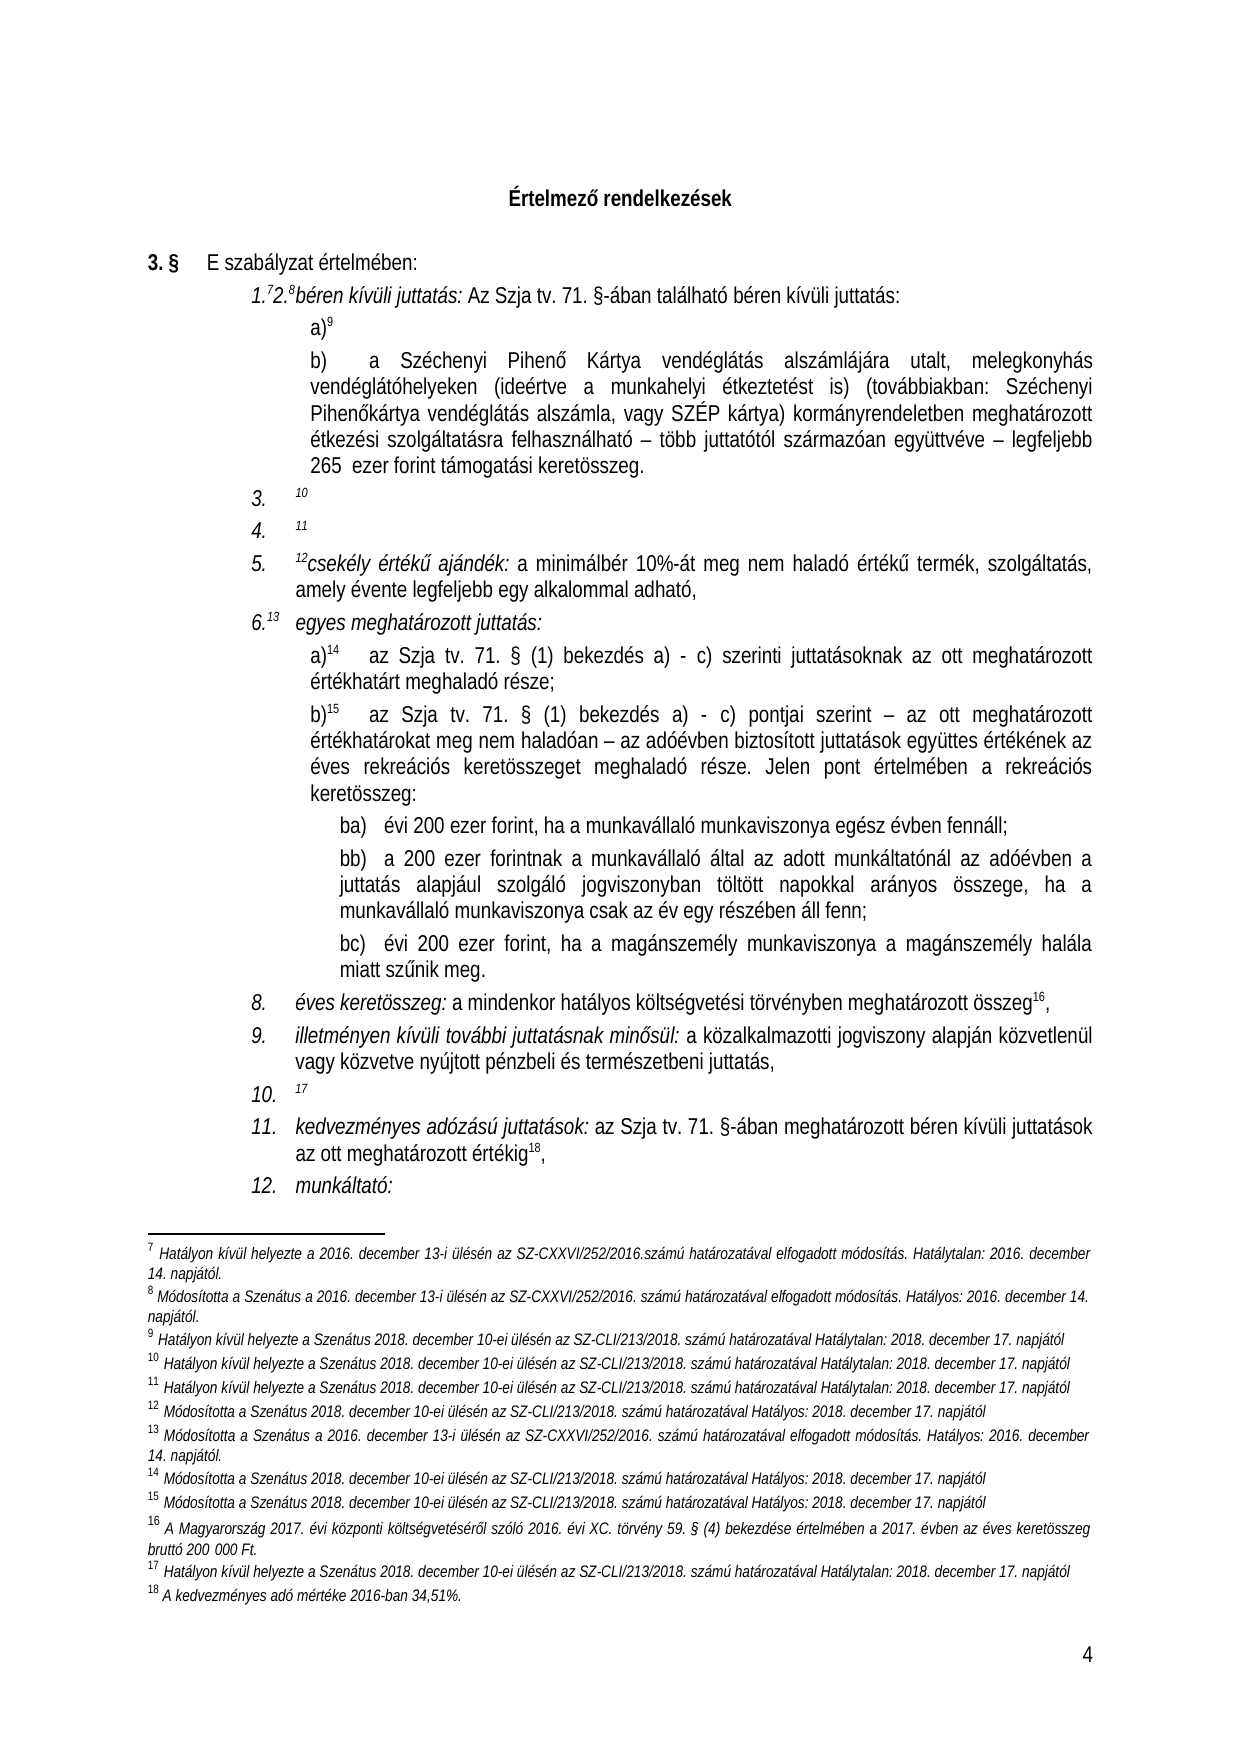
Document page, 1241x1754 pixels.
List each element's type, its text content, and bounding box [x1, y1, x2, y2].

text bb) a 200 ezer forintnak a munkavállaló által az adott munkáltatónál az adóévben a juttatás alapjául szolgáló jogviszonyban töltött napokkal arányos összege, ha a munkavállaló munkaviszonya csak az év egy részében áll fenn; [339, 845, 1093, 924]
text 12. munkáltató: [251, 1172, 1093, 1198]
text 9. illetményen kívüli további juttatásnak minősül: a közalkalmazotti jogviszony alapján közvetlenül vagy közvetve nyújtott pénzbeli és természetbeni juttatás, [251, 1022, 1093, 1074]
subtitle Értelmező rendelkezések [148, 185, 1093, 211]
text 3. § E szabályzat értelmében: [148, 249, 1093, 275]
text a) az Szja tv. 71. § (1) bekezdés a) - c) szerinti juttatásoknak az ott meghatározott értékhatárt meghaladó része; [310, 642, 1093, 694]
text 1.2. béren kívüli juttatás: Az Szja tv. 71. §-ában található béren kívüli juttatás: [251, 282, 1093, 308]
text 11. kedvezményes adózású juttatások: az Szja tv. 71. §-ában meghatározott béren kívüli juttatások az ott meghatározott értékig, [251, 1113, 1093, 1166]
text bc) évi 200 ezer forint, ha a magánszemély munkaviszonya a magánszemély halála miatt szűnik meg. [339, 930, 1093, 983]
text 5. csekély értékű ajándék: a minimálbér 10%-át meg nem haladó értékű termék, szolgáltatás, amely évente legfeljebb egy alkalommal adható, [251, 550, 1093, 603]
text 8. éves keretösszeg: a mindenkor hatályos költségvetési törvényben meghatározott összeg, [251, 989, 1093, 1015]
text 10. [251, 1081, 1093, 1107]
text 6. egyes meghatározott juttatás: [251, 609, 1093, 635]
text b) a Széchenyi Pihenő Kártya vendéglátás alszámlájára utalt, melegkonyhás vendéglátóhelyeken (ideértve a munkahelyi étkeztetést is) (továbbiakban: Széchenyi Pihenőkártya vendéglátás alszámla, vagy SZÉP kártya) kormányrendeletben meghatározott étkezési szolgáltatásra felhasználható – több juttatótól származóan együttvéve – legfeljebb 265 ezer forint támogatási keretösszeg. [310, 347, 1093, 478]
text 4. [251, 517, 1093, 544]
text ba) évi 200 ezer forint, ha a munkavállaló munkaviszonya egész évben fennáll; [339, 812, 1093, 838]
list b) az Szja tv. 71. § (1) bekezdés a) - c) pontjai szerint – az ott meghatározott értékhatárokat meg nem haladóan – az adóévben biztosított juttatások együttes értékének az éves rekreációs keretösszeget meghaladó része. Jelen pont értelmében a rekreációs keretösszeg: [310, 701, 1093, 806]
text 3. [251, 485, 1093, 511]
text a) [310, 314, 1093, 341]
